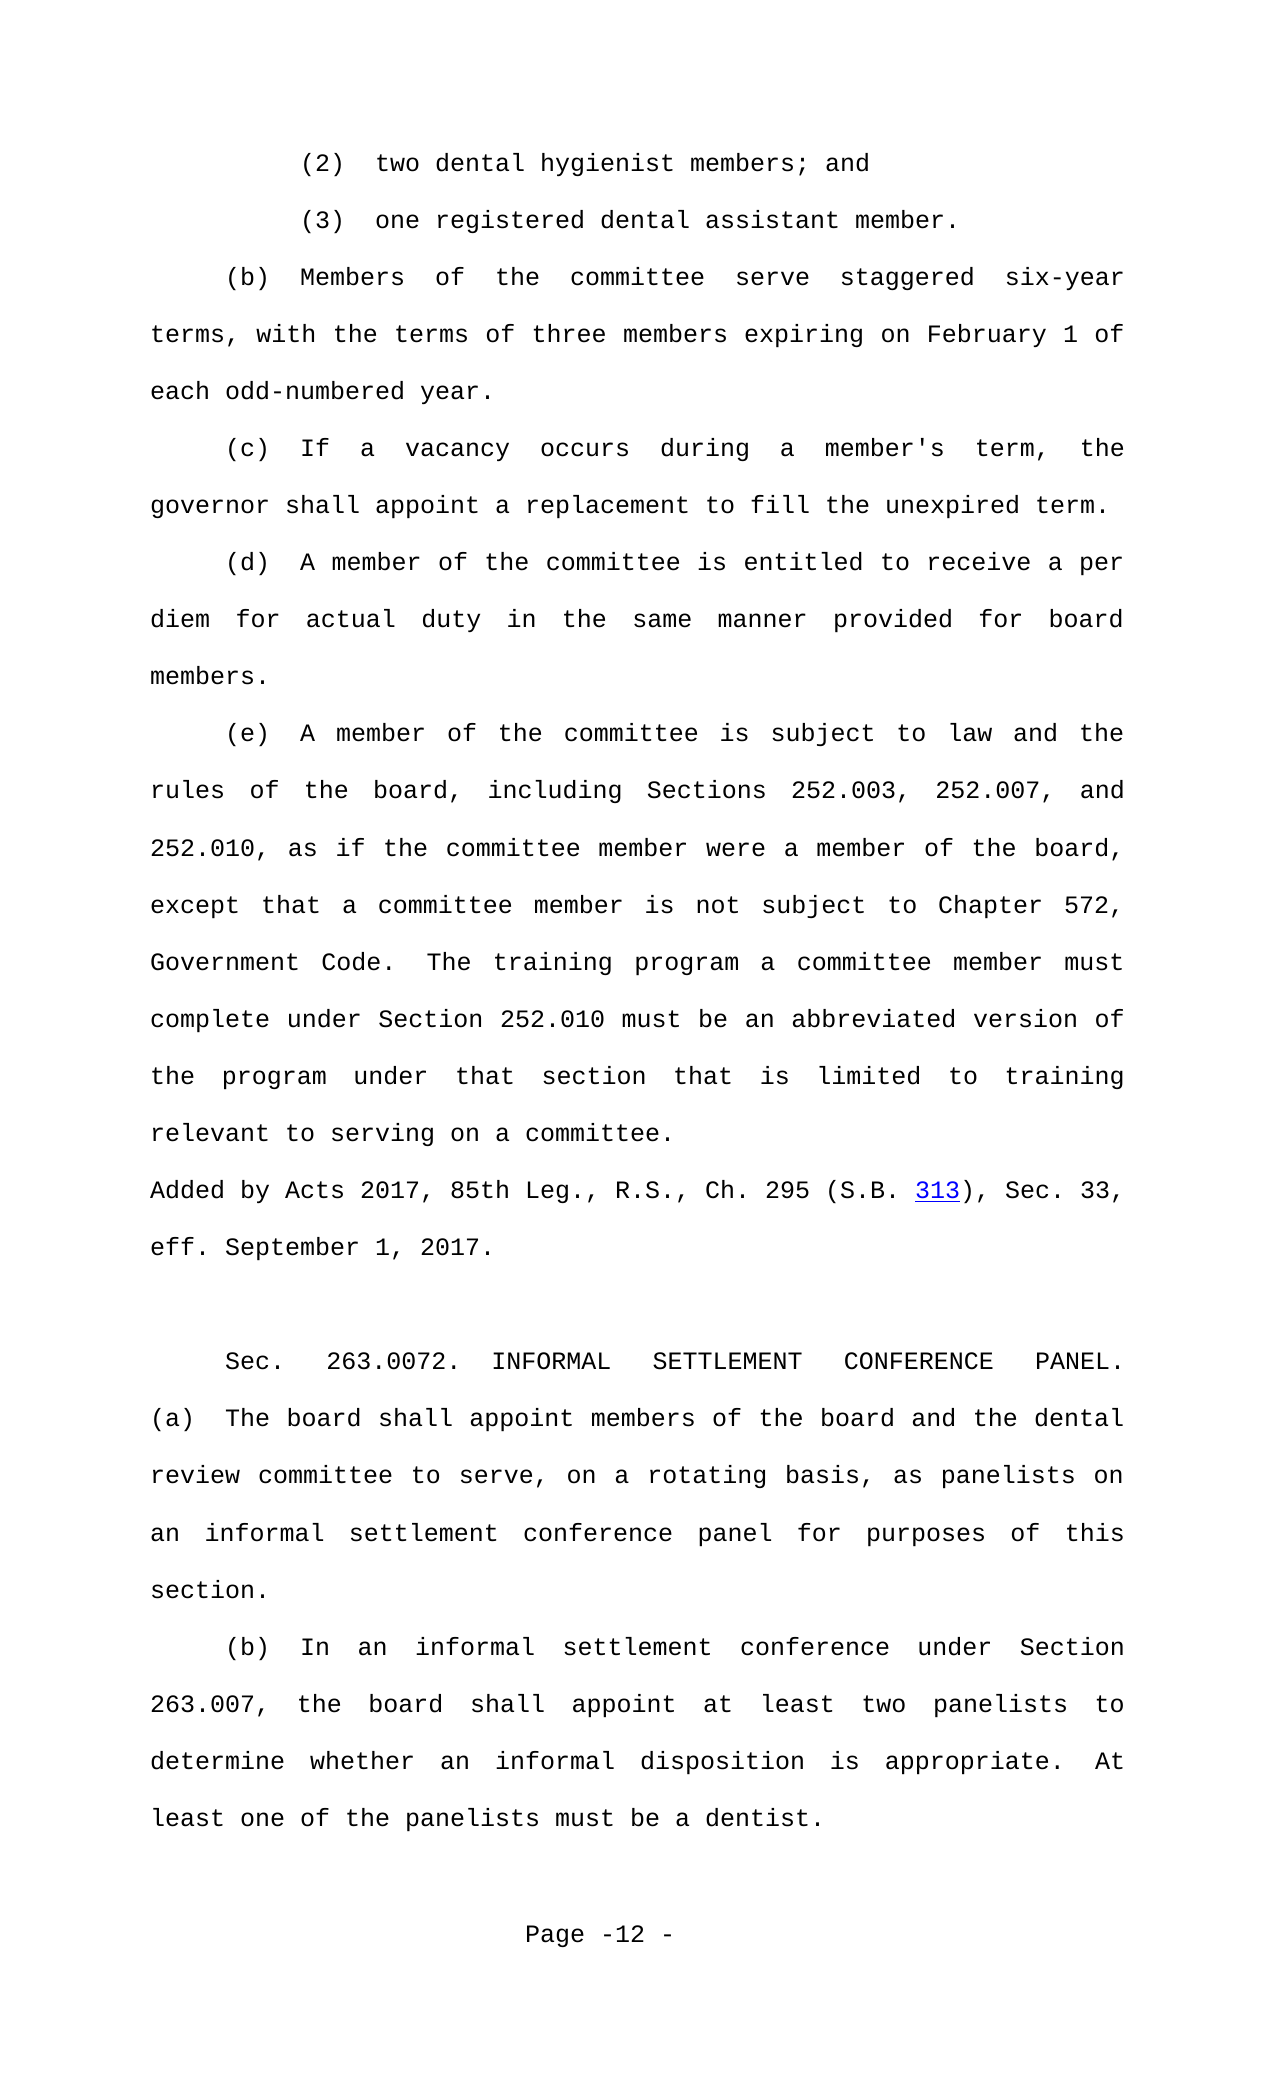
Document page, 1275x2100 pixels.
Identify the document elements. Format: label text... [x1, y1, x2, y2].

text (b) Members of the committee serve staggered six-year terms, with the terms of three members expiring on February 1 of each odd-numbered year. [150, 264, 1125, 407]
text (d) A member of the committee is entitled to receive a per diem for actual duty in the same manner provided for board members. [150, 549, 1125, 692]
text Added by Acts 2017, 85th Leg., R.S., Ch. 295 (S.B. 313), Sec. 33, eff. September 1, 2017. [150, 1177, 1125, 1263]
text (e) A member of the committee is subject to law and the rules of the board, including Sections 252.003, 252.007, and 252.010, as if the committee member were a member of the board, except that a committee member is not subject to Chapter 572, Government Code. The training program a committee member must complete under Section 252.010 must be an abbreviated version of the program under that section that is limited to training relevant to serving on a committee. [150, 721, 1125, 1149]
text Sec. 263.0072. INFORMAL SETTLEMENT CONFERENCE PANEL. (a) The board shall appoint members of the board and the dental review committee to serve, on a rotating basis, as panelists on an informal settlement conference panel for purposes of this section. [150, 1349, 1125, 1606]
text (2) two dental hygienist members; and [150, 150, 1125, 178]
text (c) If a vacancy occurs during a member's term, the governor shall appoint a replacement to fill the unexpired term. [150, 435, 1125, 521]
text (3) one registered dental assistant member. [150, 207, 1125, 236]
text (b) In an informal settlement conference under Section 263.007, the board shall appoint at least two panelists to determine whether an informal disposition is appropriate. At least one of the panelists must be a dentist. [150, 1634, 1125, 1834]
